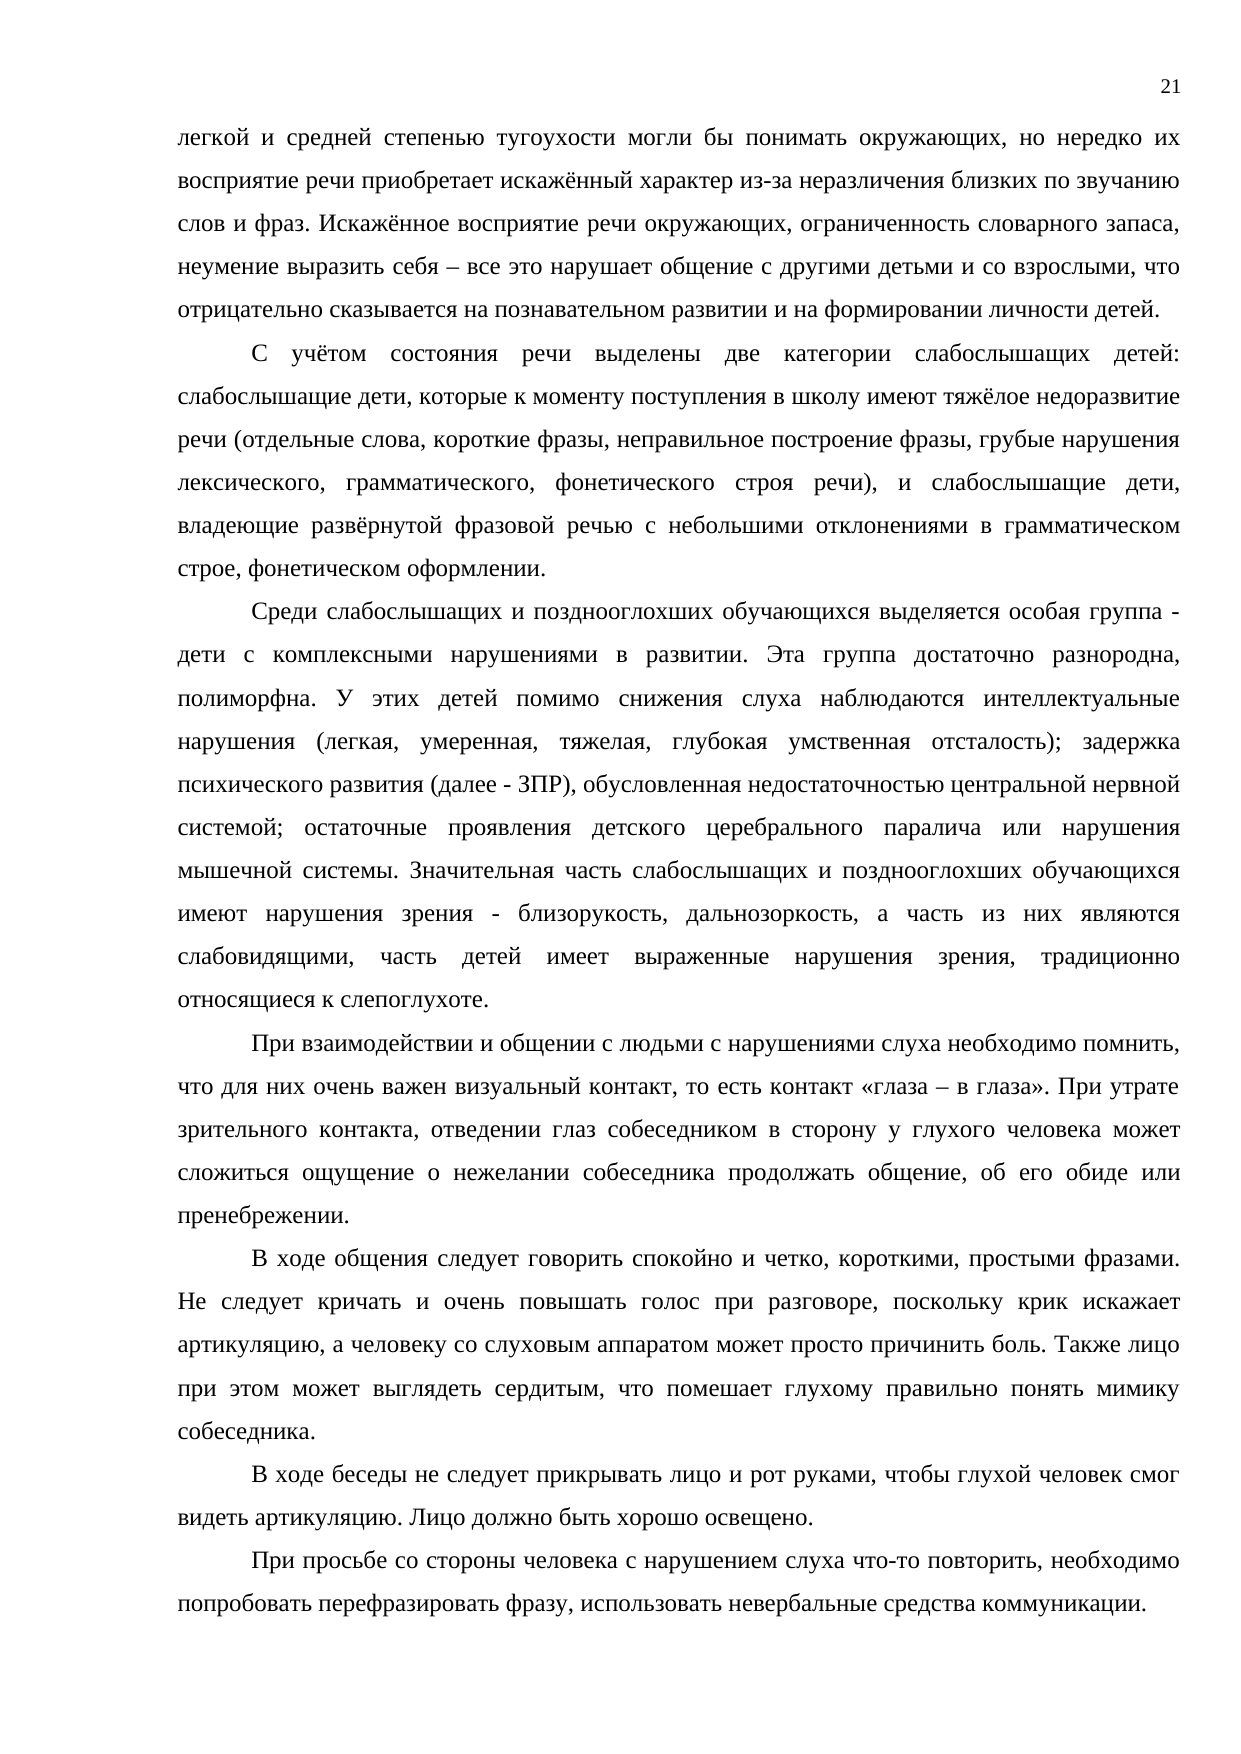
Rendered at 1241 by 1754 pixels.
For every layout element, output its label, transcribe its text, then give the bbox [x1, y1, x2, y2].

text Среди слабослышащих и позднооглохших обучающихся выделяется особая группа - дети с комплексными нарушениями в развитии. Эта группа достаточно разнородна, полиморфна. У этих детей помимо снижения слуха наблюдаются интеллектуальные нарушения (легкая, умеренная, тяжелая, глубокая умственная отсталость); задержка психического развития (далее - ЗПР), обусловленная недостаточностью центральной нервной системой; остаточные проявления детского церебрального паралича или нарушения мышечной системы. Значительная часть слабослышащих и позднооглохших обучающихся имеют нарушения зрения - близорукость, дальнозоркость, а часть из них являются слабовидящими, часть детей имеет выраженные нарушения зрения, традиционно относящиеся к слепоглухоте. [177, 596, 1181, 1013]
text При просьбе со стороны человека с нарушением слуха что-то повторить, необходимо попробовать перефразировать фразу, использовать невербальные средства коммуникации. [177, 1545, 1181, 1617]
text В ходе общения следует говорить спокойно и четко, короткими, простыми фразами. Не следует кричать и очень повышать голос при разговоре, поскольку крик искажает артикуляцию, а человеку со слуховым аппаратом может просто причинить боль. Также лицо при этом может выглядеть сердитым, что помешает глухому правильно понять мимику собеседника. [177, 1243, 1181, 1444]
text В ходе беседы не следует прикрывать лицо и рот руками, чтобы глухой человек смог видеть артикуляцию. Лицо должно быть хорошо освещено. [177, 1459, 1181, 1531]
text При взаимодействии и общении с людьми с нарушениями слуха необходимо помнить, что для них очень важен визуальный контакт, то есть контакт «глаза – в глаза». При утрате зрительного контакта, отведении глаз собеседником в сторону у глухого человека может сложиться ощущение о нежелании собеседника продолжать общение, об его обиде или пренебрежении. [177, 1028, 1181, 1229]
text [177, 122, 1181, 323]
text С учётом состояния речи выделены две категории слабослышащих детей: слабослышащие дети, которые к моменту поступления в школу имеют тяжёлое недоразвитие речи (отдельные слова, короткие фразы, неправильное построение фразы, грубые нарушения лексического, грамматического, фонетического строя речи), и слабослышащие дети, владеющие развёрнутой фразовой речью с небольшими отклонениями в грамматическом строе, фонетическом оформлении. [177, 338, 1181, 582]
